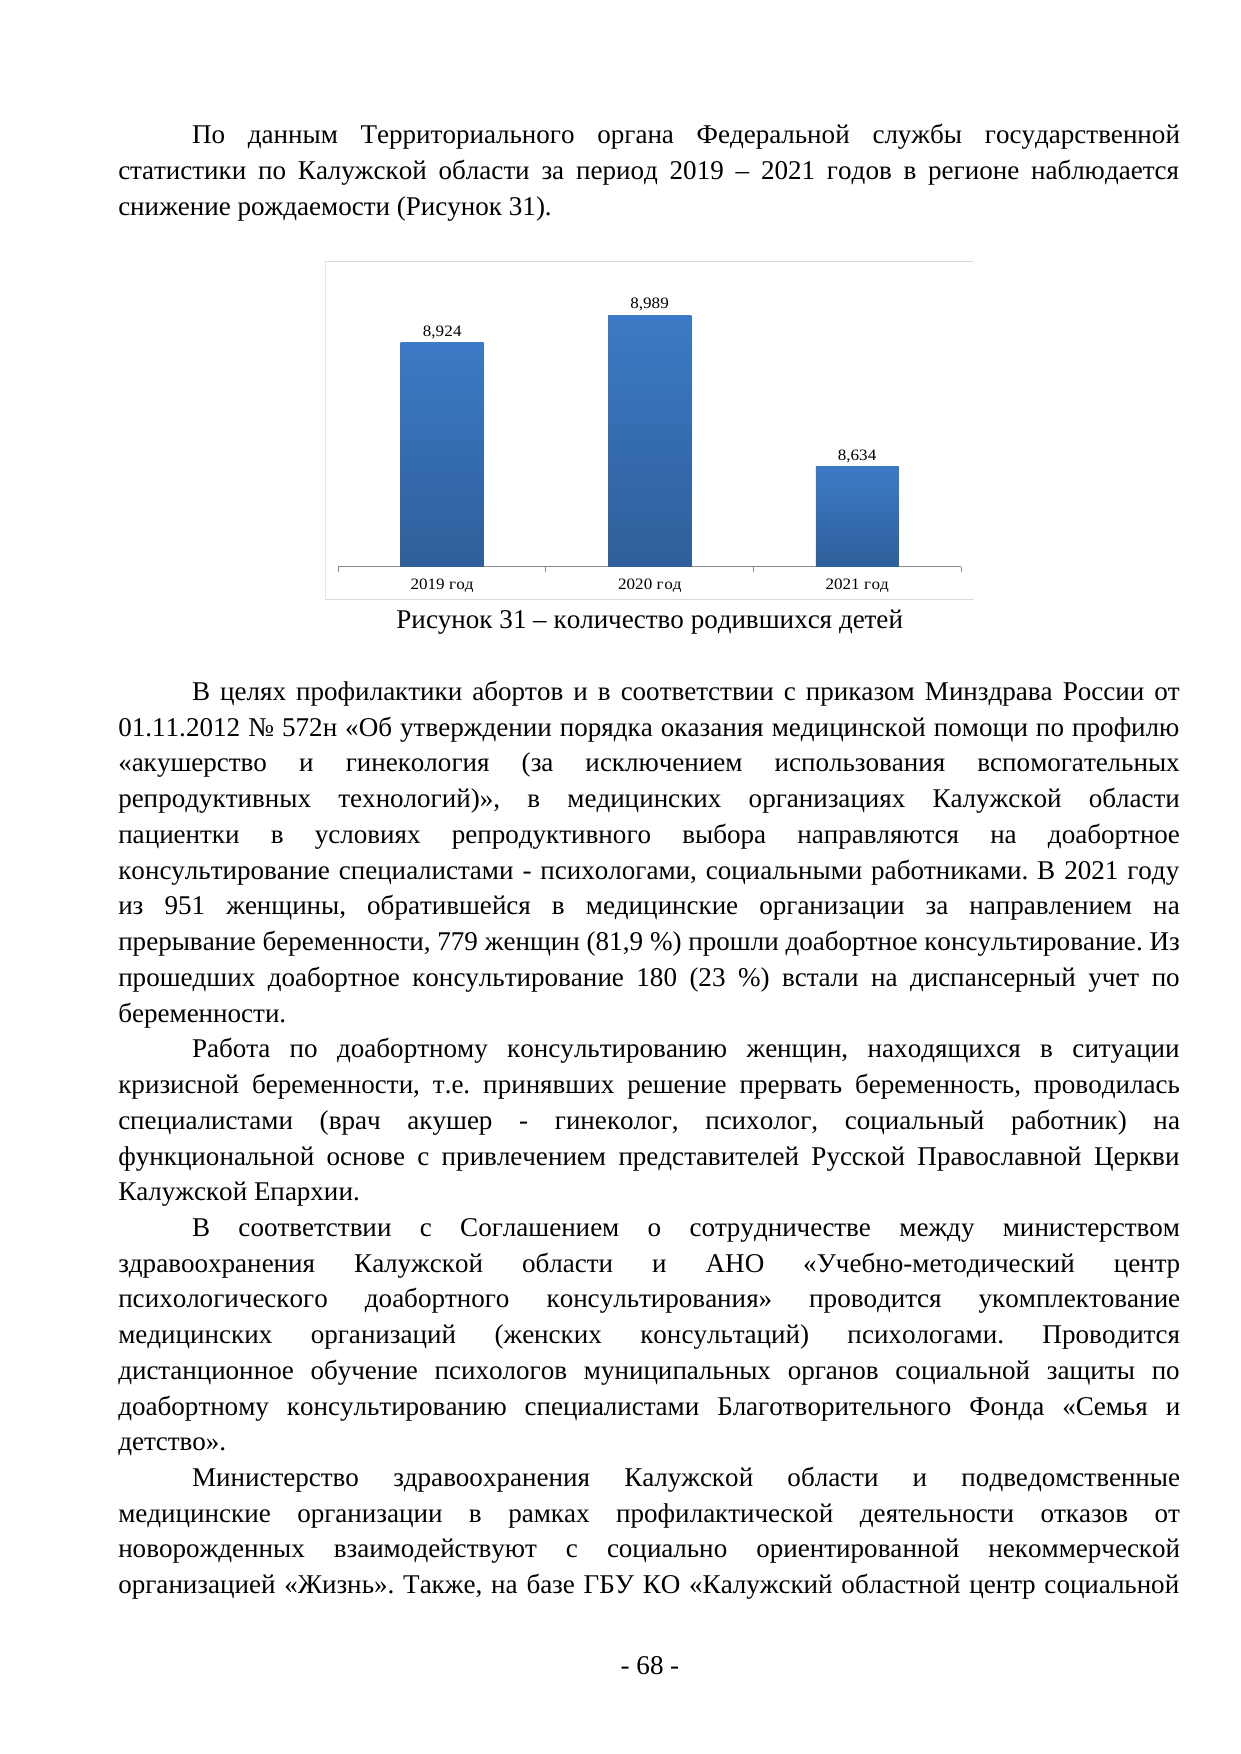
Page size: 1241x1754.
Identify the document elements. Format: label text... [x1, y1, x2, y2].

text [118, 1461, 1181, 1599]
text Рисунок 31 – количество родившихся детей [118, 604, 1181, 635]
text В соответствии с Соглашением о сотрудничестве между министерством здравоохранения Калужской области и АНО «Учебно-методический центр психологического доабортного консультирования» проводится укомплектование медицинских организаций (женских консультаций) психологами. Проводится дистанционное обучение психологов муниципальных органов социальной защиты по доабортному консультированию специалистами Благотворительного Фонда «Семья и детство». [118, 1211, 1181, 1457]
text По данным Территориального органа Федеральной службы государственной статистики по Калужской области за период 2019 – 2021 годов в регионе наблюдается снижение рождаемости (Рисунок 31). [118, 118, 1181, 221]
text Работа по доабортному консультированию женщин, находящихся в ситуации кризисной беременности, т.е. принявших решение прервать беременность, проводилась специалистами (врач акушер - гинеколог, психолог, социальный работник) на функциональной основе с привлечением представителей Русской Православной Церкви Калужской Епархии. [118, 1032, 1181, 1206]
text В целях профилактики абортов и в соответствии с приказом Минздрава России от 01.11.2012 № 572н «Об утверждении порядка оказания медицинской помощи по профилю «акушерство и гинекология (за исключением использования вспомогательных репродуктивных технологий)», в медицинских организациях Калужской области пациентки в условиях репродуктивного выбора направляются на доабортное консультирование специалистами - психологами, социальными работниками. В 2021 году из 951 женщины, обратившейся в медицинские организации за направлением на прерывание беременности, 779 женщин (81,9 %) прошли доабортное консультирование. Из прошедших доабортное консультирование 180 (23 %) встали на диспансерный учет по беременности. [118, 675, 1181, 1028]
